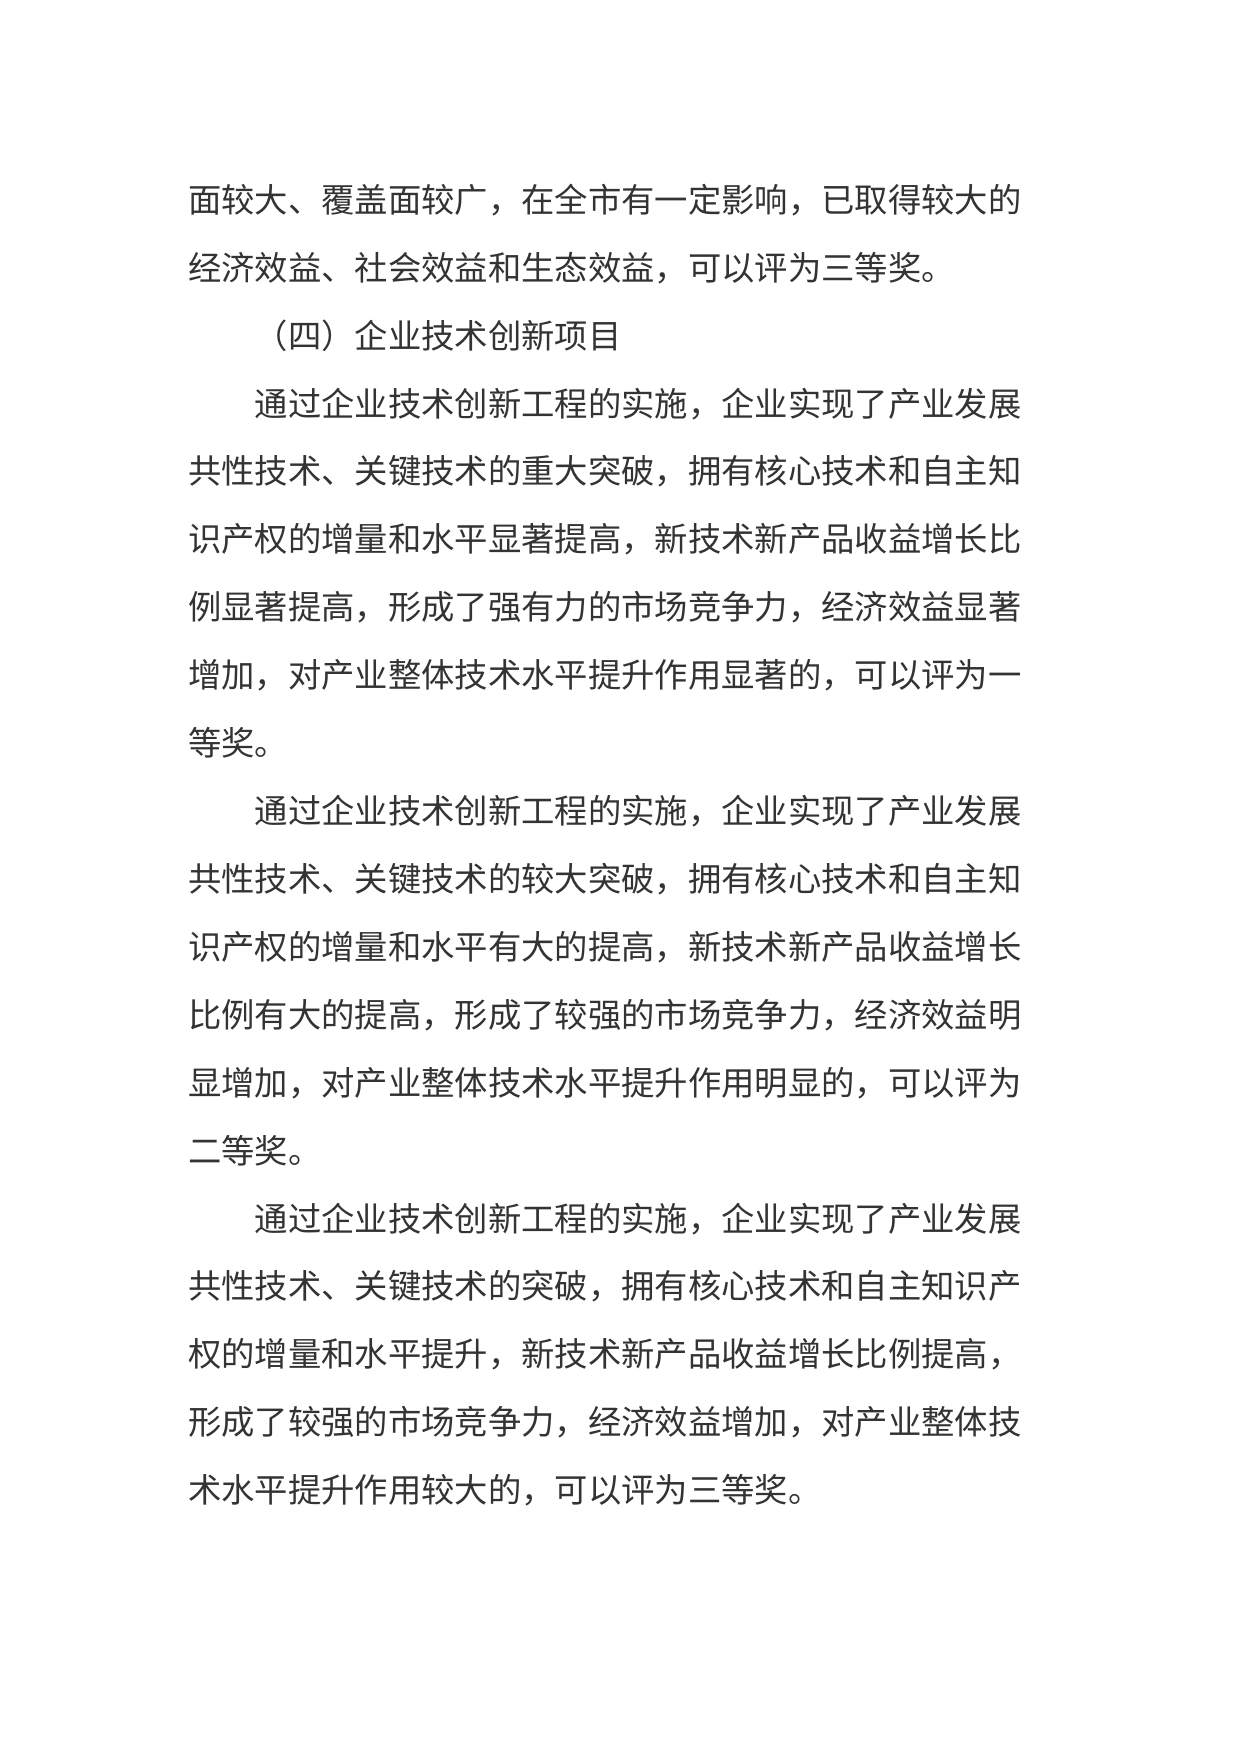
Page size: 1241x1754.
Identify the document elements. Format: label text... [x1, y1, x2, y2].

text （四）企业技术创新项目 [188, 300, 1052, 368]
text 通过企业技术创新工程的实施，企业实现了产业发展共性技术、关键技术的较大突破，拥有核心技术和自主知识产权的增量和水平有大的提高，新技术新产品收益增长比例有大的提高，形成了较强的市场竞争力，经济效益明显增加，对产业整体技术水平提升作用明显的，可以评为二等奖。 [188, 775, 1052, 1183]
text 通过企业技术创新工程的实施，企业实现了产业发展共性技术、关键技术的重大突破，拥有核心技术和自主知识产权的增量和水平显著提高，新技术新产品收益增长比例显著提高，形成了强有力的市场竞争力，经济效益显著增加，对产业整体技术水平提升作用显著的，可以评为一等奖。 [188, 368, 1052, 775]
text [188, 164, 1052, 300]
text 通过企业技术创新工程的实施，企业实现了产业发展共性技术、关键技术的突破，拥有核心技术和自主知识产权的增量和水平提升，新技术新产品收益增长比例提高，形成了较强的市场竞争力，经济效益增加，对产业整体技术水平提升作用较大的，可以评为三等奖。 [188, 1183, 1052, 1522]
